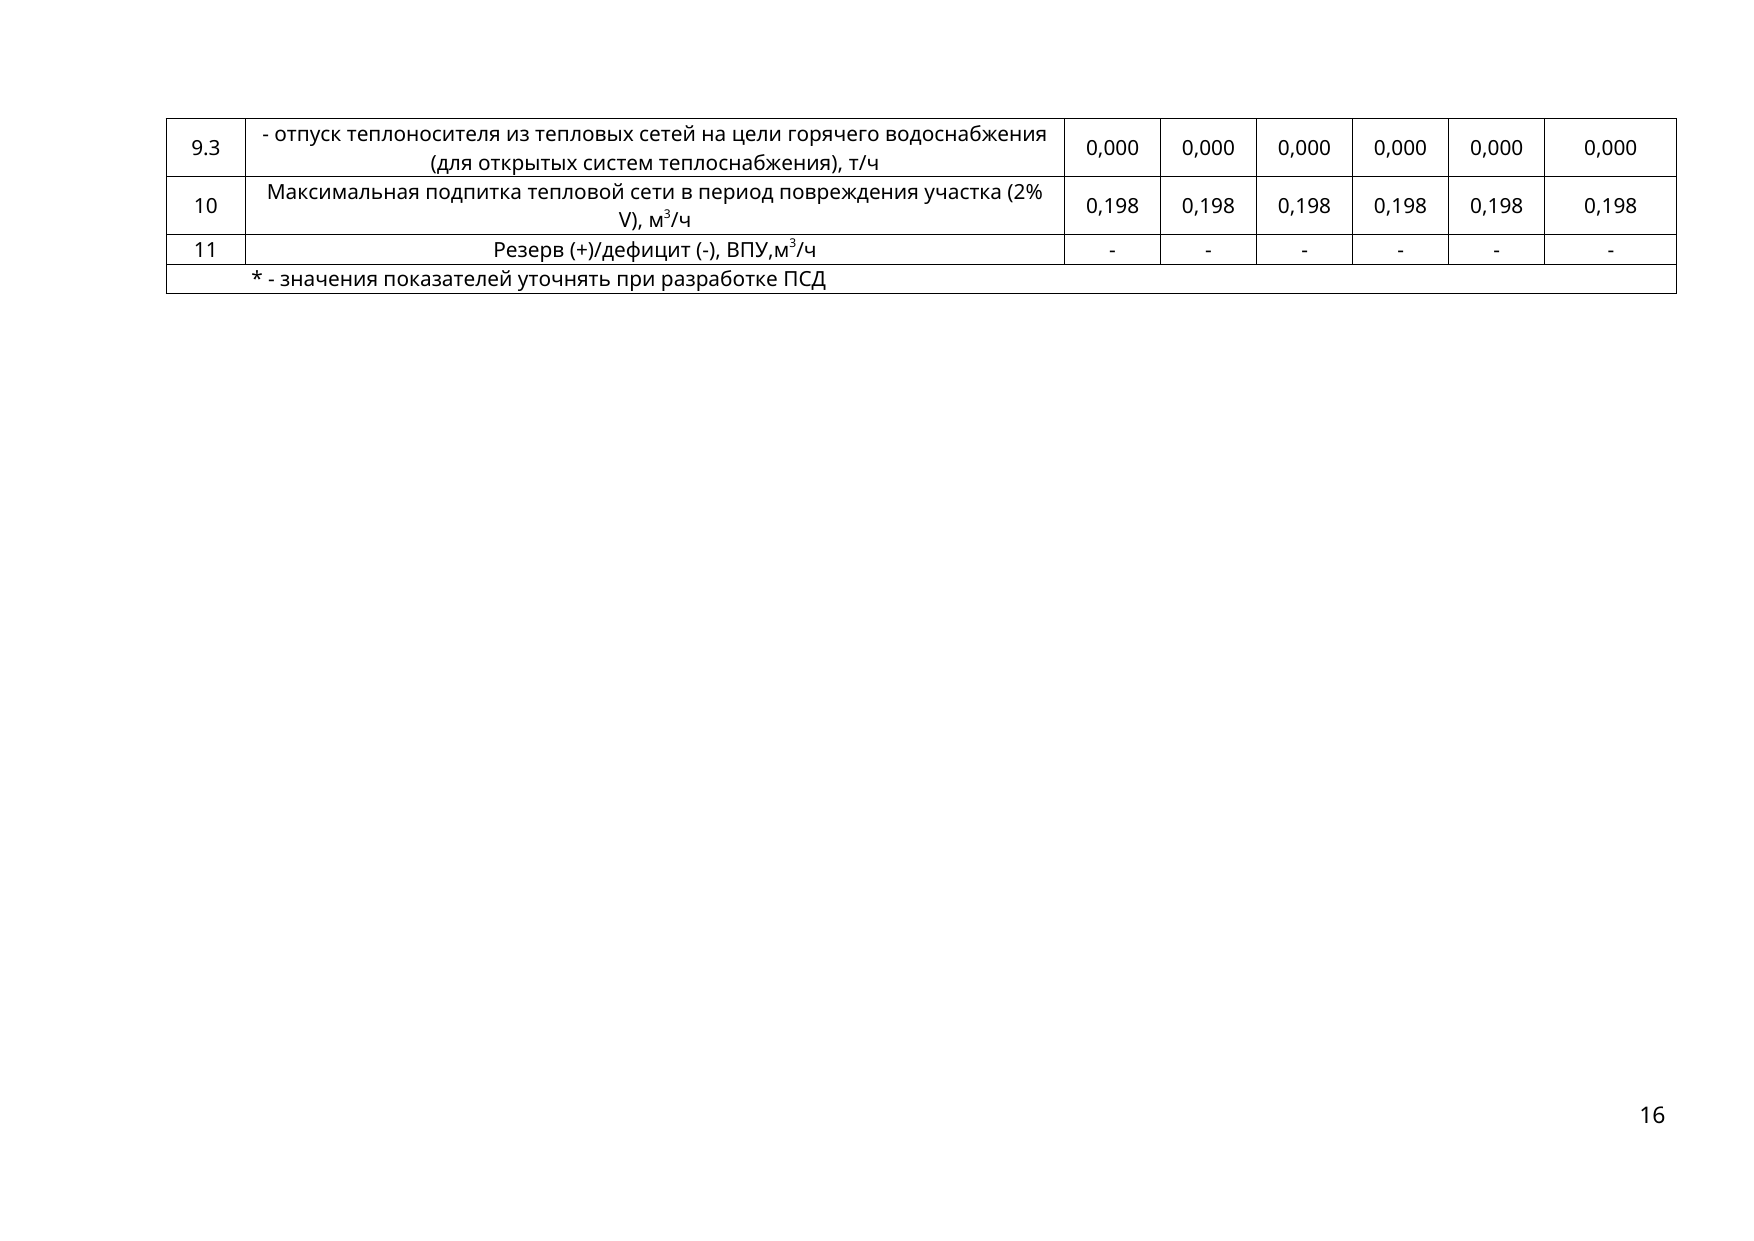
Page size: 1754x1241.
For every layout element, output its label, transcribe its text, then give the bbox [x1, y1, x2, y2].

table_cell 11 [167, 235, 245, 263]
table_cell 10 [167, 177, 245, 234]
table_cell * - значения показателей уточнять при разработке ПСД [167, 265, 1676, 293]
table_cell - [1353, 235, 1448, 263]
table_cell 0,198 [1449, 177, 1544, 234]
table_cell - отпуск теплоносителя из тепловых сетей на цели горячего водоснабжения (для открытых систем теплоснабжения), т/ч [246, 119, 1064, 176]
table_cell - [1065, 235, 1160, 263]
table_cell - [1449, 235, 1544, 263]
table_cell 0,198 [1353, 177, 1448, 234]
table_cell 0,000 [1449, 119, 1544, 176]
table_cell - [1545, 235, 1676, 263]
table_cell Резерв (+)/дефицит (-), ВПУ,м3/ч [246, 235, 1064, 263]
table_cell - [1161, 235, 1256, 263]
table_cell 9.3 [167, 119, 245, 176]
table_cell 0,000 [1161, 119, 1256, 176]
table_cell Максимальная подпитка тепловой сети в период повреждения участка (2% V), м3/ч [246, 177, 1064, 234]
table_cell 0,198 [1545, 177, 1676, 234]
table_cell 0,000 [1353, 119, 1448, 176]
table_cell 0,198 [1065, 177, 1160, 234]
table_cell 0,198 [1257, 177, 1352, 234]
table_cell 0,000 [1545, 119, 1676, 176]
table_cell - [1257, 235, 1352, 263]
table_cell 0,000 [1257, 119, 1352, 176]
table_cell 0,000 [1065, 119, 1160, 176]
table_cell 0,198 [1161, 177, 1256, 234]
